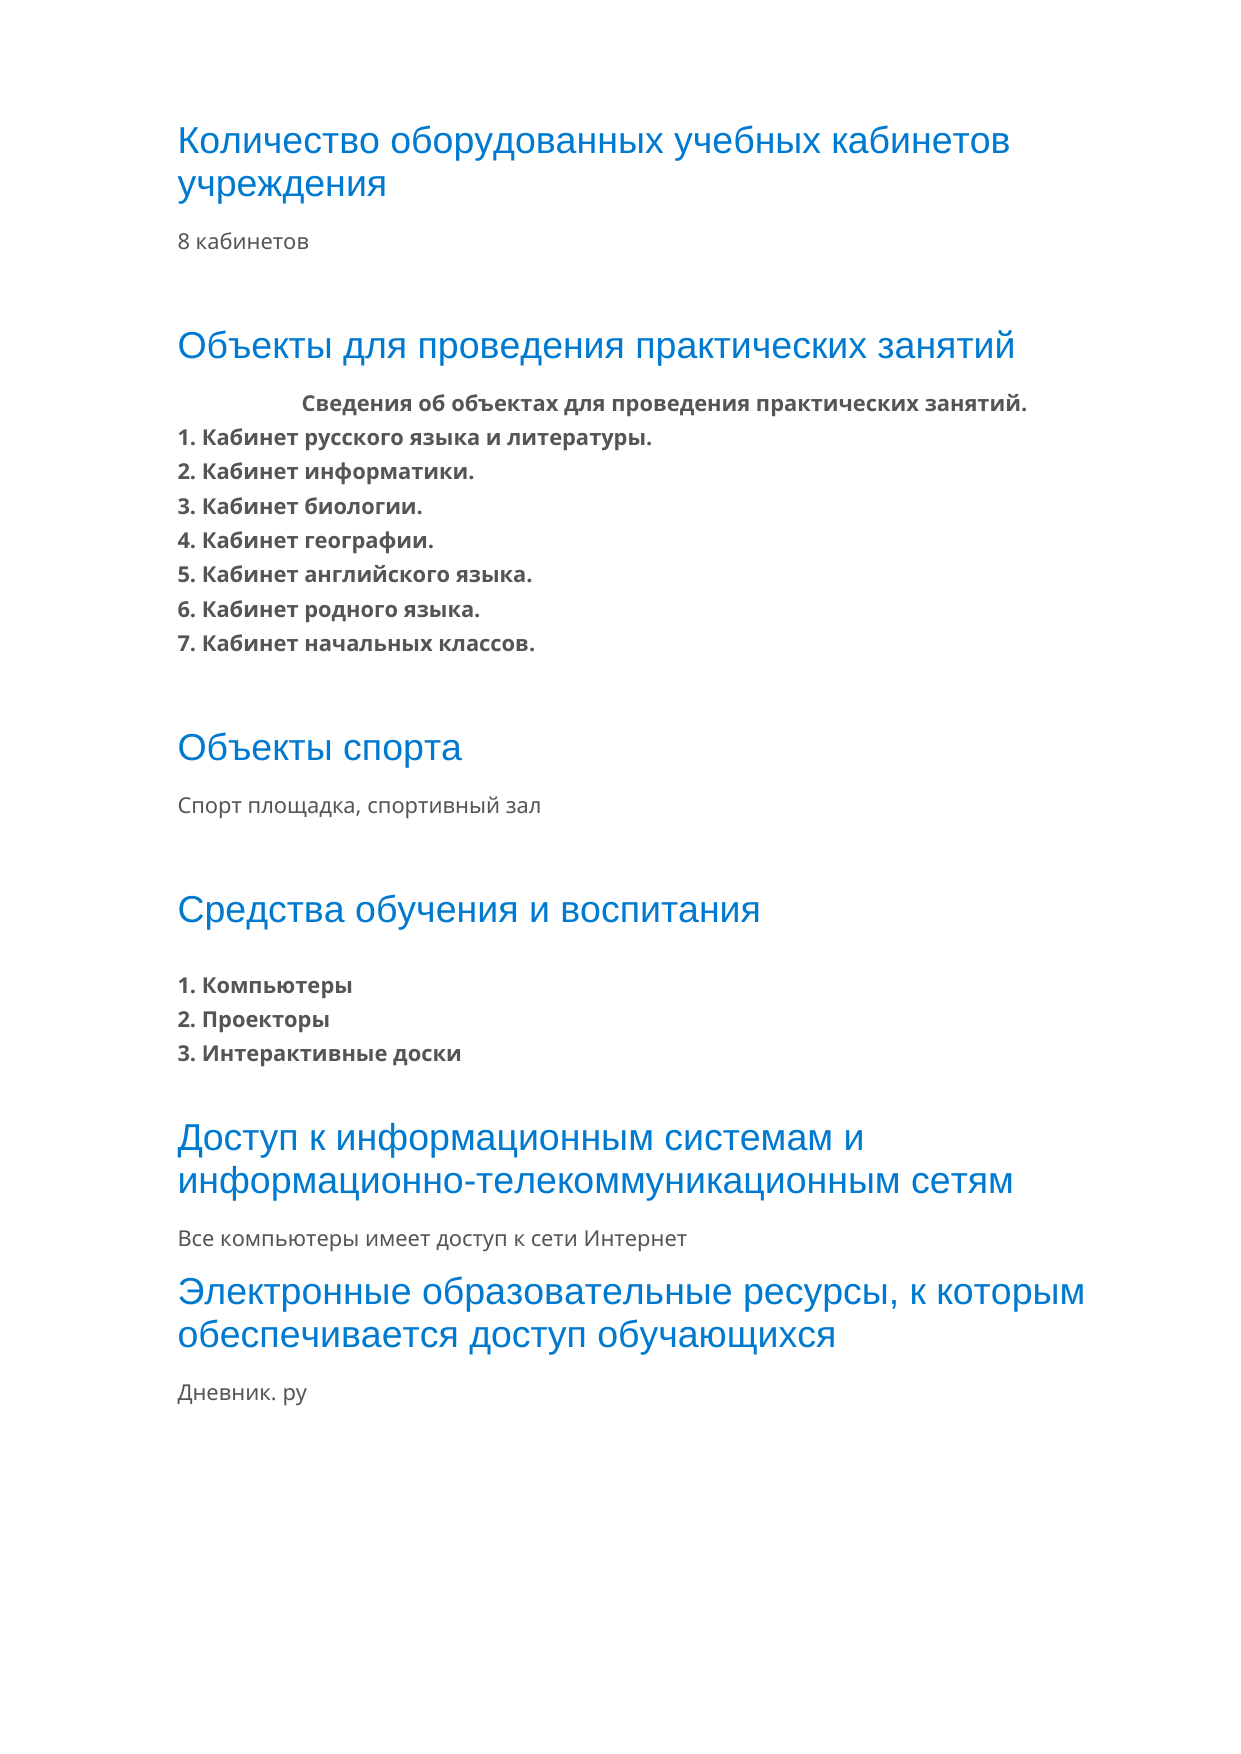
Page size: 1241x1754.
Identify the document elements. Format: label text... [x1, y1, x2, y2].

text 3. Кабинет биологии. [177, 486, 1152, 520]
text 1. Кабинет русского языка и литературы. [177, 417, 1152, 452]
text 1. Компьютеры [177, 965, 1152, 999]
text Все компьютеры имеет доступ к сети Интернет [177, 1218, 1152, 1252]
text Электронные образовательные ресурсы, к которым обеспечивается доступ обучающихся [177, 1269, 1152, 1355]
text 5. Кабинет английского языка. [177, 555, 1152, 589]
text Объекты спорта [177, 726, 1152, 769]
text 2. Кабинет информатики. [177, 452, 1152, 486]
text 3. Интерактивные доски [177, 1034, 1152, 1068]
text Доступ к информационным системам и информационно-телекоммуникационным сетям [177, 1115, 1152, 1201]
text 6. Кабинет родного языка. [177, 589, 1152, 623]
text Спорт площадка, спортивный зал [177, 785, 1152, 820]
subtitle Средства обучения и воспитания [177, 887, 1152, 931]
text Количество оборудованных учебных кабинетов учреждения [177, 118, 1152, 204]
text 2. Проекторы [177, 999, 1152, 1034]
text Объекты для проведения практических занятий [177, 323, 1152, 366]
text Дневник. ру [177, 1372, 1152, 1406]
text Сведения об объектах для проведения практических занятий. [177, 383, 1152, 417]
text 8 кабинетов [177, 221, 1152, 255]
text 4. Кабинет географии. [177, 520, 1152, 555]
text 7. Кабинет начальных классов. [177, 623, 1152, 658]
